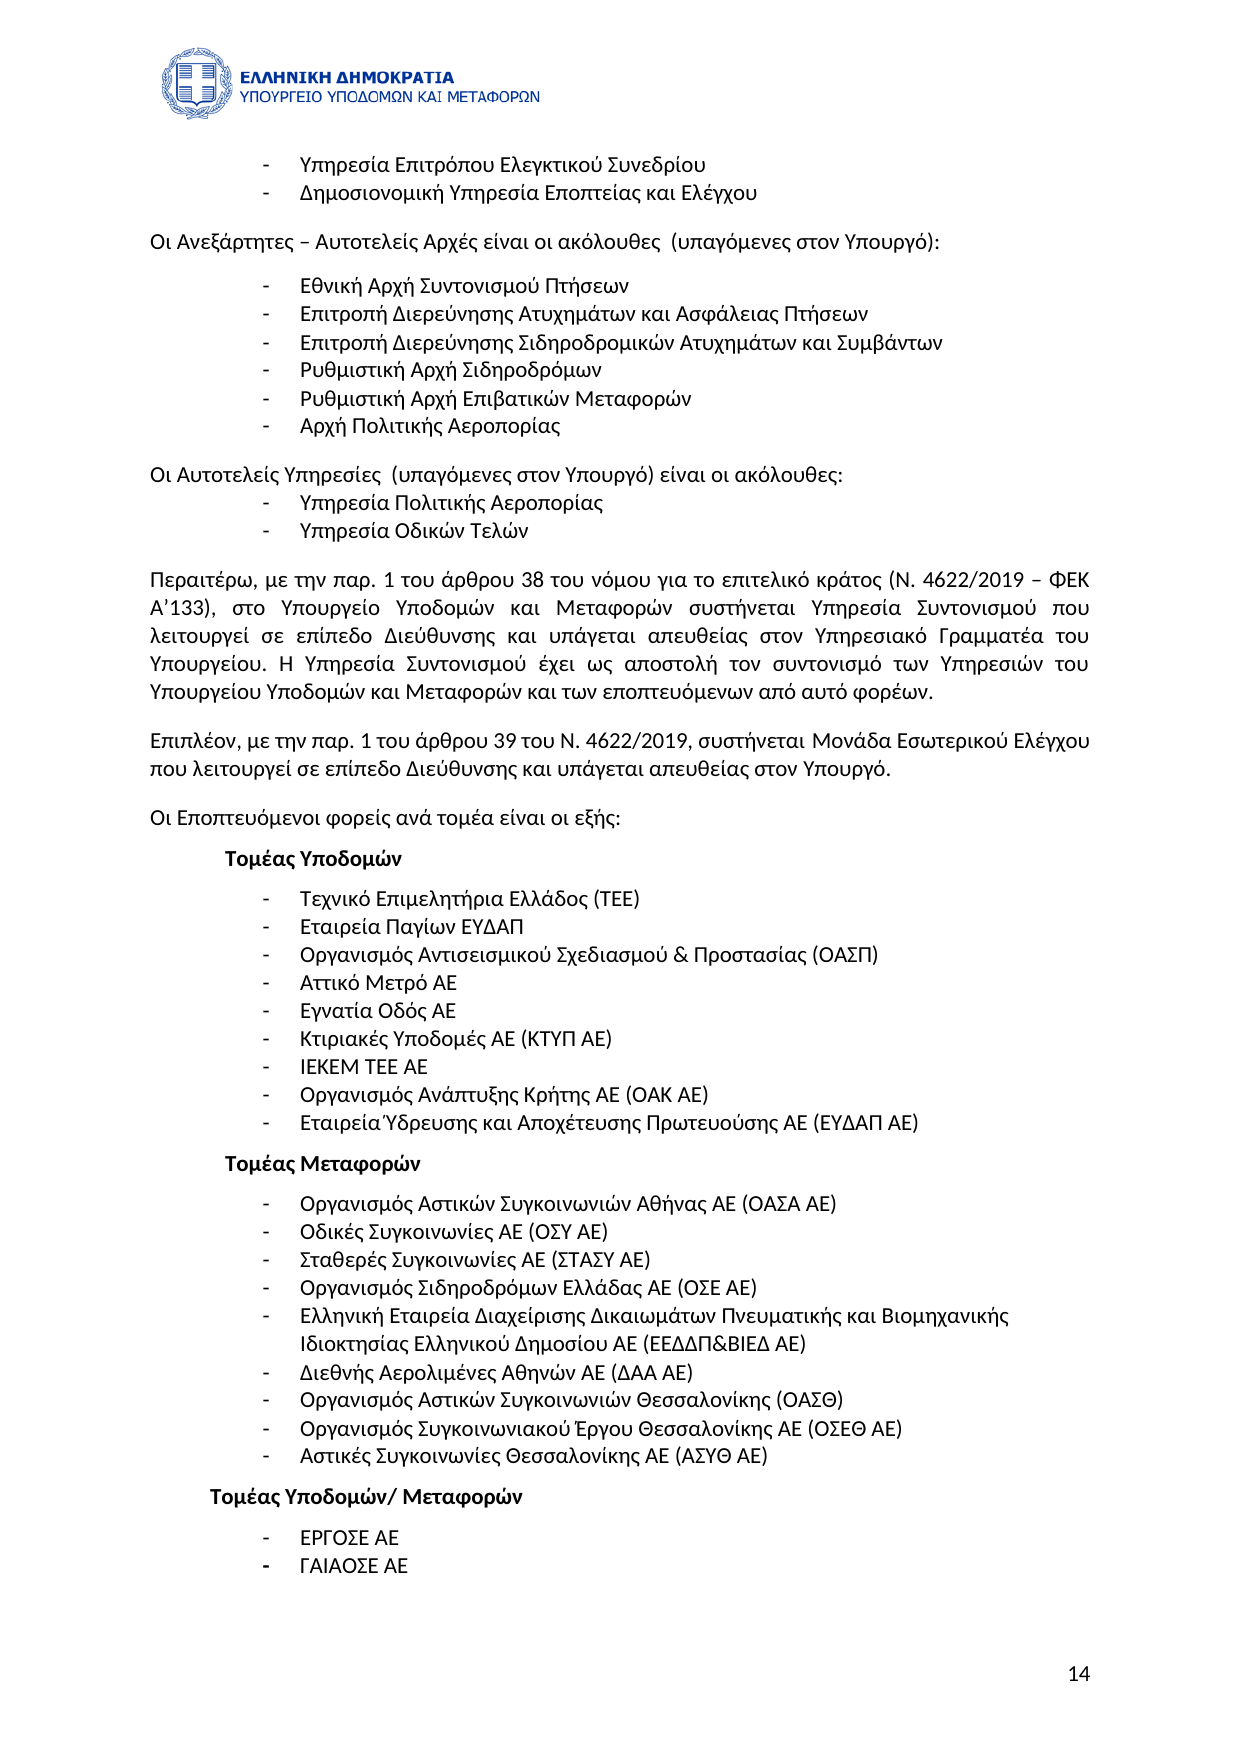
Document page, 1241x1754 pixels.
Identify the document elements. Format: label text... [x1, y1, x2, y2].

list Επιτροπή Διερεύνησης Σιδηροδρομικών Ατυχημάτων και Συμβάντων [262, 328, 1090, 356]
list Οργανισμός Σιδηροδρόμων Ελλάδας ΑΕ (ΟΣΕ ΑΕ) [262, 1273, 1090, 1302]
list Οργανισμός Συγκοινωνιακού Έργου Θεσσαλονίκης ΑΕ (ΟΣΕΘ ΑΕ) [262, 1414, 1090, 1442]
list Επιτροπή Διερεύνησης Ατυχημάτων και Ασφάλειας Πτήσεων [262, 299, 1090, 328]
list Εθνική Αρχή Συντονισμού Πτήσεων [262, 272, 1090, 299]
list Διεθνής Αερολιμένες Αθηνών ΑΕ (ΔΑΑ ΑΕ) [262, 1358, 1090, 1386]
list Εγνατία Οδός ΑΕ [262, 996, 1090, 1024]
list Αττικό Μετρό ΑΕ [262, 968, 1090, 996]
list Εταιρεία Παγίων ΕΥΔΑΠ [262, 912, 1090, 940]
text Οι Ανεξάρτητες – Αυτοτελείς Αρχές είναι οι ακόλουθες (υπαγόμενες στον Υπουργό): [150, 227, 1090, 255]
list Σταθερές Συγκοινωνίες ΑΕ (ΣΤΑΣΥ ΑΕ) [262, 1246, 1090, 1273]
text Περαιτέρω, με την παρ. 1 του άρθρου 38 του νόμου για το επιτελικό κράτος (Ν. 4622/2019 – ΦΕΚ Α’133), στο Υπουργείο Υποδομών και Μεταφορών συστήνεται Υπηρεσία Συντονισμού που λειτουργεί σε επίπεδο Διεύθυνσης και υπάγεται απευθείας στον Υπηρεσιακό Γραμματέα του Υπουργείου. Η Υπηρεσία Συντονισμού έχει ως αποστολή τον συντονισμό των Υπηρεσιών του Υπουργείου Υποδομών και Μεταφορών και των εποπτευόμενων από αυτό φορέων. [150, 565, 1090, 706]
picture [150, 44, 563, 129]
list Ρυθμιστική Αρχή Επιβατικών Μεταφορών [262, 384, 1090, 412]
list Κτιριακές Υποδομές ΑΕ (ΚΤΥΠ ΑΕ) [262, 1024, 1090, 1052]
list ΓΑΙΑΟΣΕ ΑΕ [262, 1551, 1090, 1579]
list Αστικές Συγκοινωνίες Θεσσαλονίκης ΑΕ (ΑΣΥΘ ΑΕ) [262, 1442, 1090, 1470]
list Οργανισμός Αστικών Συγκοινωνιών Θεσσαλονίκης (ΟΑΣΘ) [262, 1386, 1090, 1414]
list Ελληνική Εταιρεία Διαχείρισης Δικαιωμάτων Πνευματικής και Βιομηχανικής Ιδιοκτησίας Ελληνικού Δημοσίου ΑΕ (ΕΕΔΔΠ&ΒΙΕΔ ΑΕ) [262, 1302, 1090, 1358]
list Οργανισμός Αντισεισμικού Σχεδιασμού & Προστασίας (ΟΑΣΠ) [262, 940, 1090, 968]
list ΕΡΓΟΣΕ ΑΕ [262, 1523, 1090, 1551]
list Εταιρεία Ύδρευσης και Αποχέτευσης Πρωτευούσης ΑΕ (ΕΥΔΑΠ ΑΕ) [262, 1108, 1090, 1136]
list Υπηρεσία Επιτρόπου Ελεγκτικού Συνεδρίου [262, 150, 1090, 178]
list Οργανισμός Ανάπτυξης Κρήτης ΑΕ (ΟΑΚ ΑΕ) [262, 1080, 1090, 1108]
list Δημοσιονομική Υπηρεσία Εποπτείας και Ελέγχου [262, 178, 1090, 206]
list Ρυθμιστική Αρχή Σιδηροδρόμων [262, 356, 1090, 384]
list Αρχή Πολιτικής Αεροπορίας [262, 412, 1090, 440]
list Τεχνικό Επιμελητήρια Ελλάδος (ΤΕΕ) [262, 884, 1090, 912]
list ΙΕΚΕΜ ΤΕΕ ΑΕ [262, 1052, 1090, 1080]
text Τομέας Υποδομών/ Μεταφορών [210, 1482, 1090, 1510]
list Οργανισμός Αστικών Συγκοινωνιών Αθήνας ΑΕ (ΟΑΣΑ ΑΕ) [262, 1189, 1090, 1217]
text Τομέας Υποδομών [225, 844, 1090, 872]
list Υπηρεσία Οδικών Τελών [262, 517, 1090, 544]
text Οι Αυτοτελείς Υπηρεσίες (υπαγόμενες στον Υπουργό) είναι οι ακόλουθες: [150, 461, 1090, 488]
list Υπηρεσία Πολιτικής Αεροπορίας [262, 488, 1090, 517]
text Οι Εποπτευόμενοι φορείς ανά τομέα είναι οι εξής: [150, 803, 1090, 831]
text Τομέας Μεταφορών [225, 1149, 1090, 1177]
text Επιπλέον, με την παρ. 1 του άρθρου 39 του Ν. 4622/2019, συστήνεται Μονάδα Εσωτερικού Ελέγχου που λειτουργεί σε επίπεδο Διεύθυνσης και υπάγεται απευθείας στον Υπουργό. [150, 726, 1090, 782]
list Οδικές Συγκοινωνίες ΑΕ (ΟΣΥ ΑΕ) [262, 1217, 1090, 1246]
